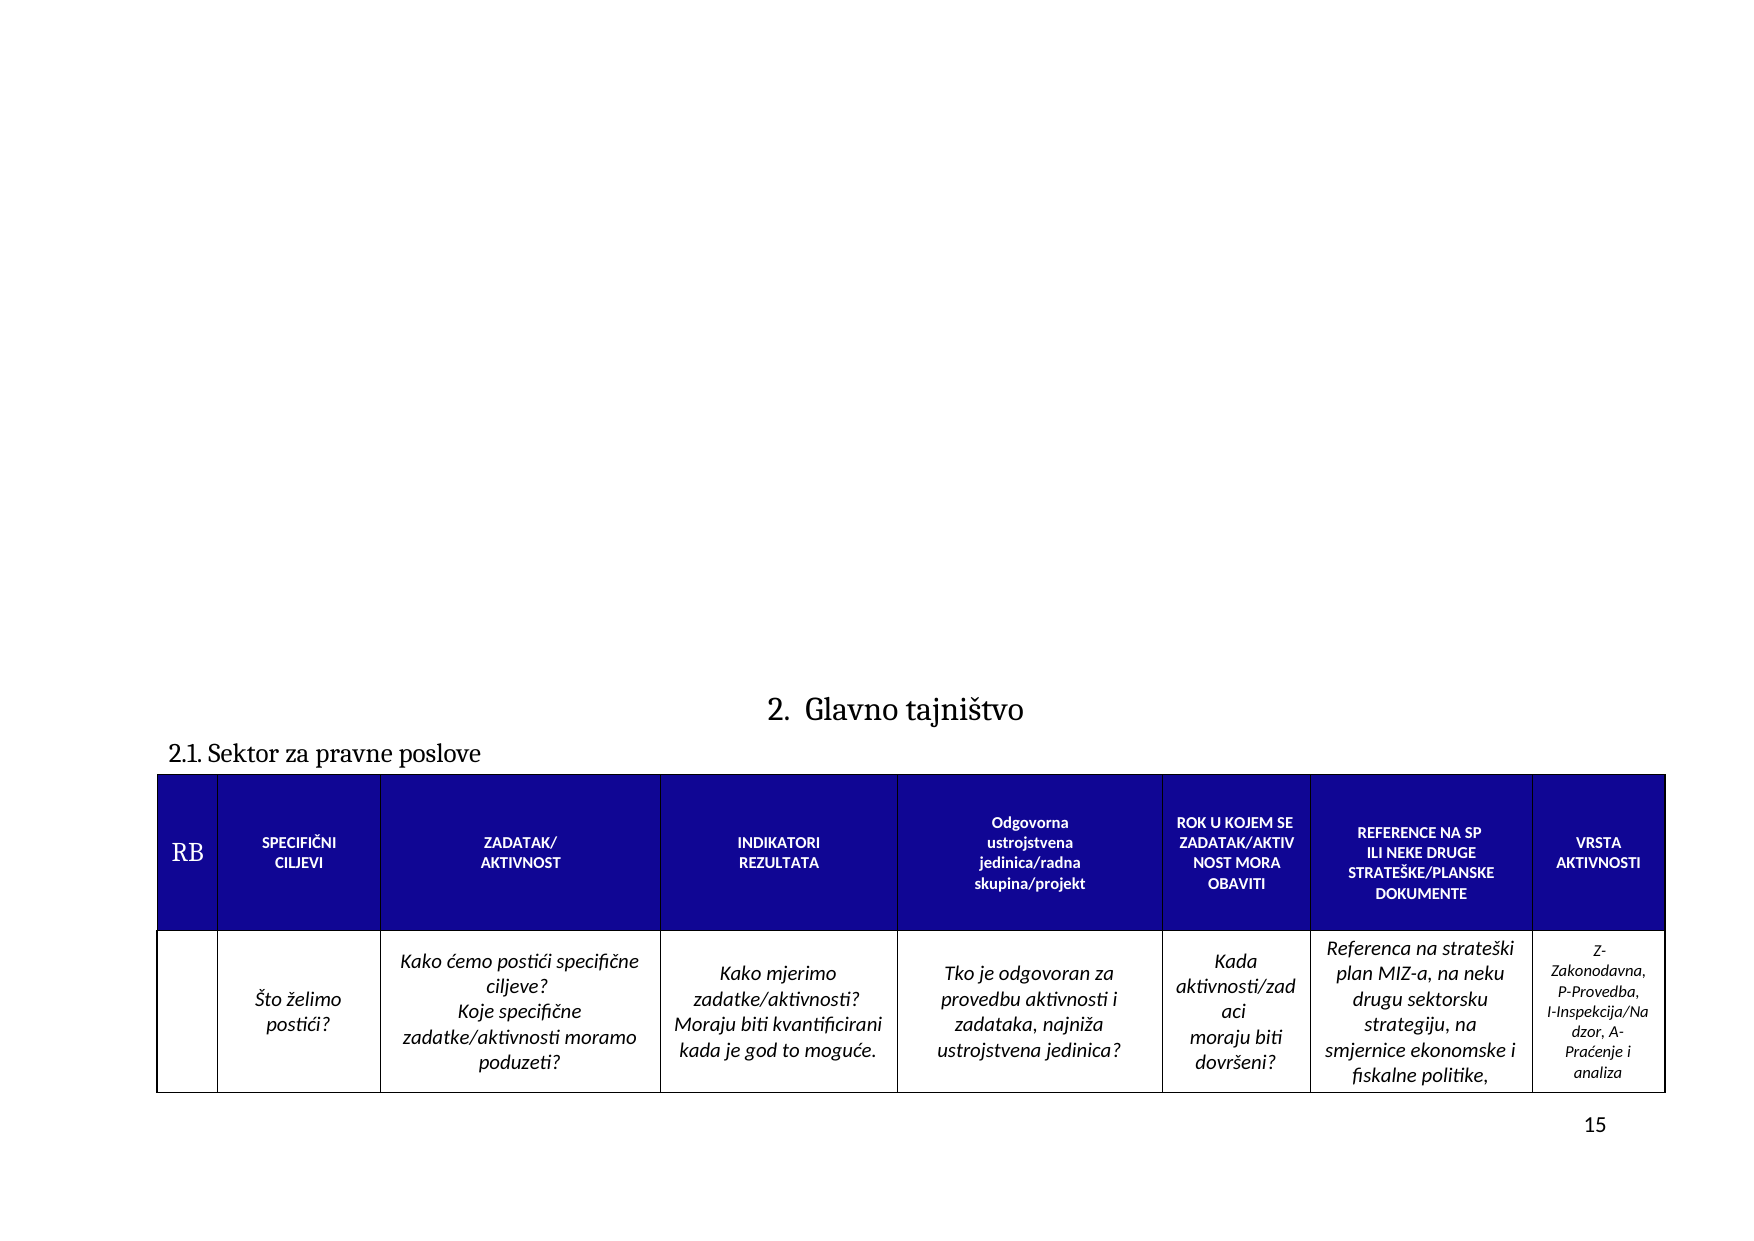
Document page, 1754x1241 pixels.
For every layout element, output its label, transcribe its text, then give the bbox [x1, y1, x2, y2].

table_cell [898, 931, 1162, 1092]
table_cell VRSTA AKTIVNOSTI [1533, 775, 1664, 930]
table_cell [381, 931, 660, 1092]
subtitle Glavno tajništvo [185, 690, 1606, 729]
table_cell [1311, 931, 1532, 1092]
table_cell Odgovorna ustrojstvena jedinica/radna skupina/projekt [898, 775, 1162, 930]
table_cell ZADATAK/ AKTIVNOST [381, 775, 660, 930]
table_cell SPECIFIČNI CILJEVI [218, 775, 380, 930]
table_header 2.1. Sektor za pravne poslove [157, 734, 1665, 774]
table_cell REFERENCE NA SP ILI NEKE DRUGE STRATEŠKE/PLANSKE DOKUMENTE [1311, 775, 1532, 930]
table_cell ROK U KOJEM SE ZADATAK/AKTIVNOST MORA OBAVITI [1163, 775, 1310, 930]
table_cell Što želimo postići? [218, 931, 380, 1092]
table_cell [1163, 931, 1310, 1092]
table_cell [1533, 931, 1664, 1092]
table_cell [158, 931, 217, 1092]
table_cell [661, 931, 897, 1092]
table_cell RB [158, 775, 217, 930]
table_cell INDIKATORI REZULTATA [661, 775, 897, 930]
